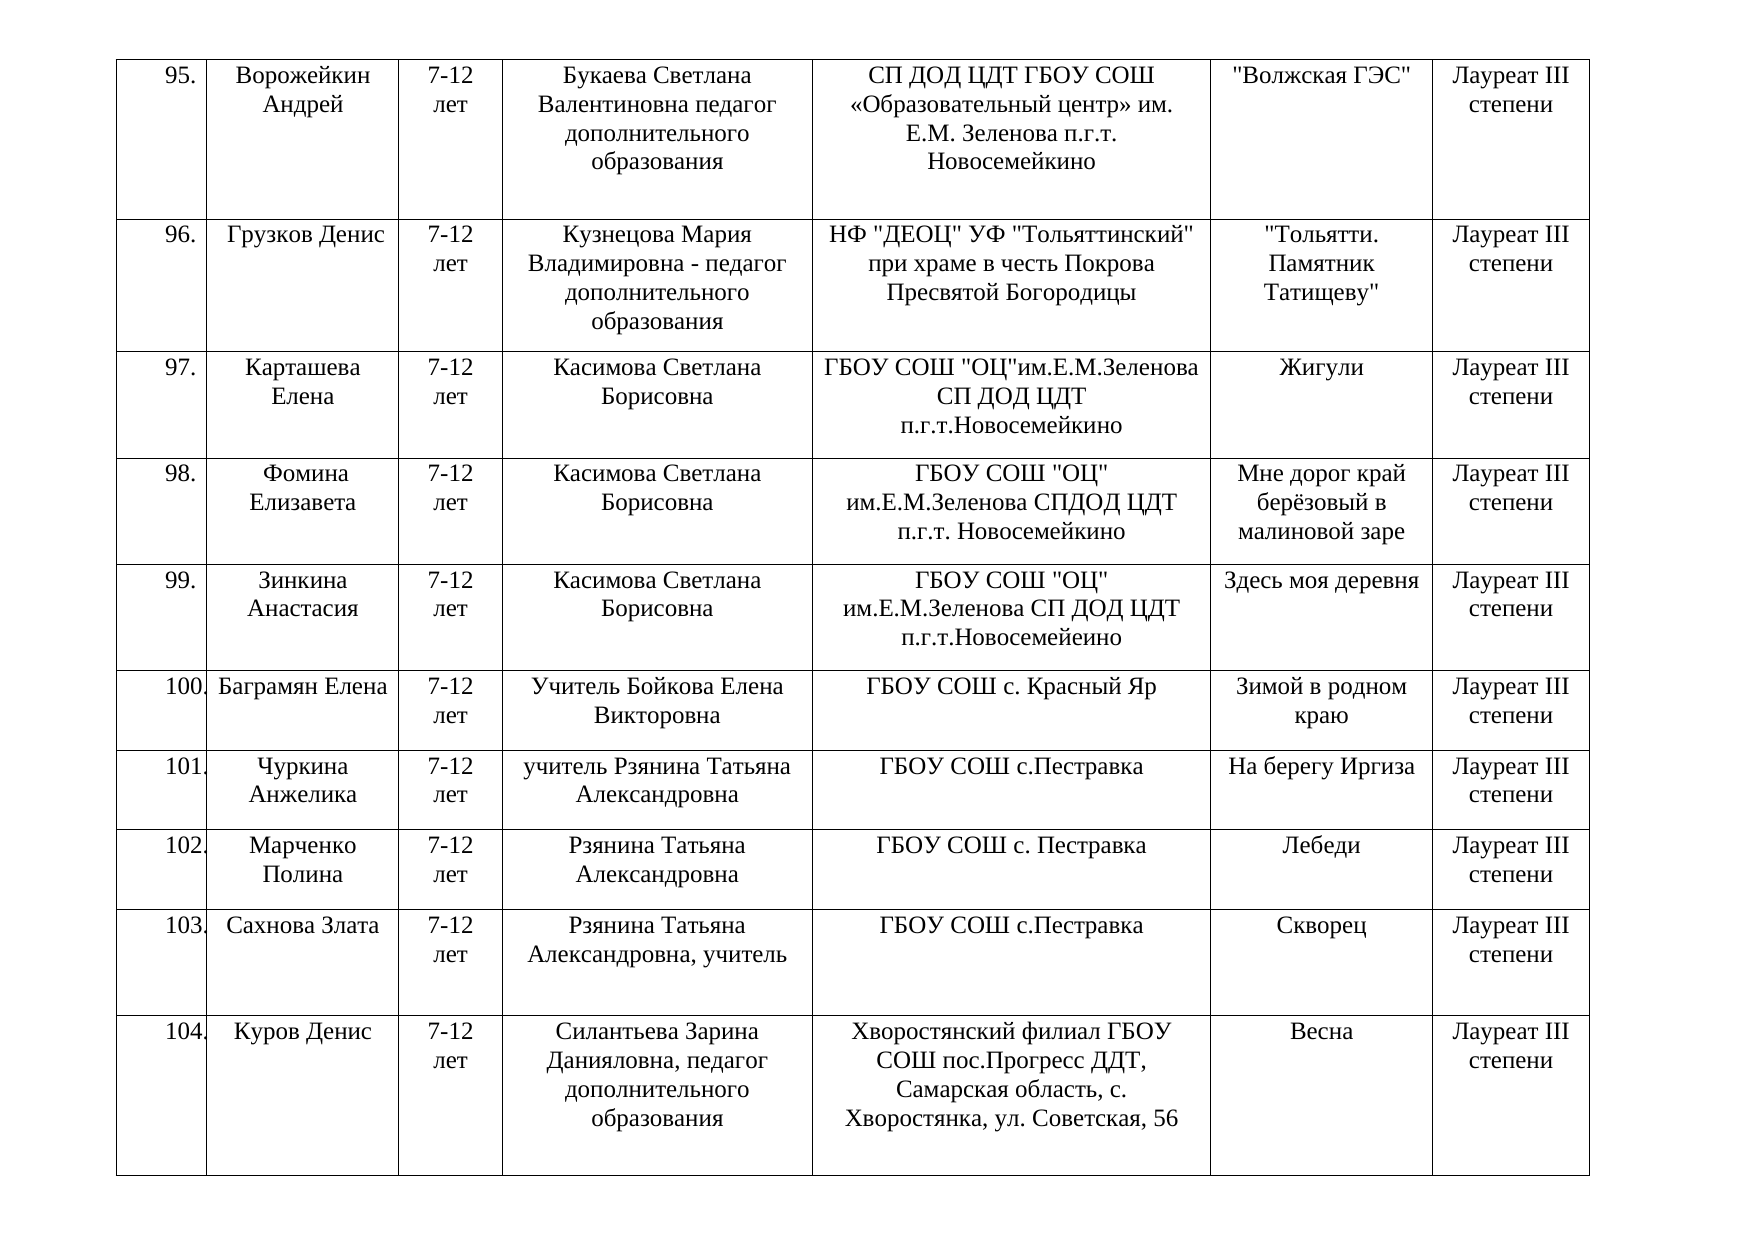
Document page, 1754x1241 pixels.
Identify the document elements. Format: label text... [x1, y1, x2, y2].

table_cell Зинкина Анастасия [207, 565, 398, 670]
table_cell 7-12 лет [399, 1016, 502, 1175]
table_cell Сахнова Злата [207, 910, 398, 1015]
table_cell Учитель Бойкова Елена Викторовна [503, 671, 812, 750]
table_cell ГБОУ СОШ с. Красный Яр [813, 671, 1210, 750]
table_cell Касимова Светлана Борисовна [503, 459, 812, 564]
table_cell Жигули [1211, 352, 1432, 457]
table_cell Лауреат III степени [1433, 751, 1589, 829]
table_cell Касимова Светлана Борисовна [503, 565, 812, 670]
table_cell Лауреат III степени [1433, 459, 1589, 564]
table_cell 7-12 лет [399, 60, 502, 218]
table_cell Лауреат III степени [1433, 60, 1589, 218]
table_cell ГБОУ СОШ с.Пестравка [813, 751, 1210, 829]
table_cell Кузнецова Мария Владимировна - педагог дополнительного образования [503, 220, 812, 351]
table_cell Весна [1211, 1016, 1432, 1175]
table_cell На берегу Иргиза [1211, 751, 1432, 829]
table_cell [117, 751, 206, 829]
table_cell ГБОУ СОШ с. Пестравка [813, 830, 1210, 909]
table_cell Лауреат III степени [1433, 671, 1589, 750]
table_cell [117, 910, 206, 1015]
table_cell Мне дорог край берёзовый в малиновой заре [1211, 459, 1432, 564]
table_cell Лауреат III степени [1433, 1016, 1589, 1175]
table_cell Лауреат III степени [1433, 830, 1589, 909]
table_cell [117, 1016, 206, 1175]
table_cell [117, 459, 206, 564]
table_cell 7-12 лет [399, 352, 502, 457]
table_cell 7-12 лет [399, 751, 502, 829]
table_cell Ворожейкин Андрей [207, 60, 398, 218]
table_cell Чуркина Анжелика [207, 751, 398, 829]
table_cell Лауреат III степени [1433, 220, 1589, 351]
table_cell Рзянина Татьяна Александровна [503, 830, 812, 909]
table_cell 7-12 лет [399, 565, 502, 670]
table_cell Здесь моя деревня [1211, 565, 1432, 670]
table_cell СП ДОД ЦДТ ГБОУ СОШ «Образовательный центр» им. Е.М. Зеленова п.г.т. Новосемейкино [813, 60, 1210, 218]
table_cell [117, 830, 206, 909]
table_cell [117, 352, 206, 457]
table_cell ГБОУ СОШ "ОЦ" им.Е.М.Зеленова СПДОД ЦДТ п.г.т. Новосемейкино [813, 459, 1210, 564]
table_cell Баграмян Елена [207, 671, 398, 750]
table_cell Лауреат III степени [1433, 565, 1589, 670]
table_cell Фомина Елизавета [207, 459, 398, 564]
table_cell Марченко Полина [207, 830, 398, 909]
table_cell Грузков Денис [207, 220, 398, 351]
table_cell 7-12 лет [399, 220, 502, 351]
table_cell НФ "ДЕОЦ" УФ "Тольяттинский" при храме в честь Покрова Пресвятой Богородицы [813, 220, 1210, 351]
table_cell [117, 220, 206, 351]
table_cell Зимой в родном краю [1211, 671, 1432, 750]
table_cell ГБОУ СОШ "ОЦ"им.Е.М.Зеленова СП ДОД ЦДТ п.г.т.Новосемейкино [813, 352, 1210, 457]
table_cell 7-12 лет [399, 671, 502, 750]
table_cell ГБОУ СОШ с.Пестравка [813, 910, 1210, 1015]
table_cell Куров Денис [207, 1016, 398, 1175]
table_cell Скворец [1211, 910, 1432, 1015]
table_cell 7-12 лет [399, 830, 502, 909]
table_cell [117, 671, 206, 750]
table_cell Силантьева Зарина Данияловна, педагог дополнительного образования [503, 1016, 812, 1175]
table_cell учитель Рзянина Татьяна Александровна [503, 751, 812, 829]
table_cell Хворостянский филиал ГБОУ СОШ пос.Прогресс ДДТ, Самарская область, с. Хворостянка, ул. Советская, 56 [813, 1016, 1210, 1175]
table_cell Лебеди [1211, 830, 1432, 909]
table_cell Лауреат III степени [1433, 352, 1589, 457]
table_cell Рзянина Татьяна Александровна, учитель [503, 910, 812, 1015]
table_cell [117, 60, 206, 218]
table_cell "Тольятти. Памятник Татищеву" [1211, 220, 1432, 351]
table_cell "Волжская ГЭС" [1211, 60, 1432, 218]
table_cell ГБОУ СОШ "ОЦ" им.Е.М.Зеленова СП ДОД ЦДТ п.г.т.Новосемейеино [813, 565, 1210, 670]
table_cell Лауреат III степени [1433, 910, 1589, 1015]
table_cell 7-12 лет [399, 910, 502, 1015]
table_cell 7-12 лет [399, 459, 502, 564]
table_cell Касимова Светлана Борисовна [503, 352, 812, 457]
table_cell Букаева Светлана Валентиновна педагог дополнительного образования [503, 60, 812, 218]
table_cell Карташева Елена [207, 352, 398, 457]
table_cell [117, 565, 206, 670]
